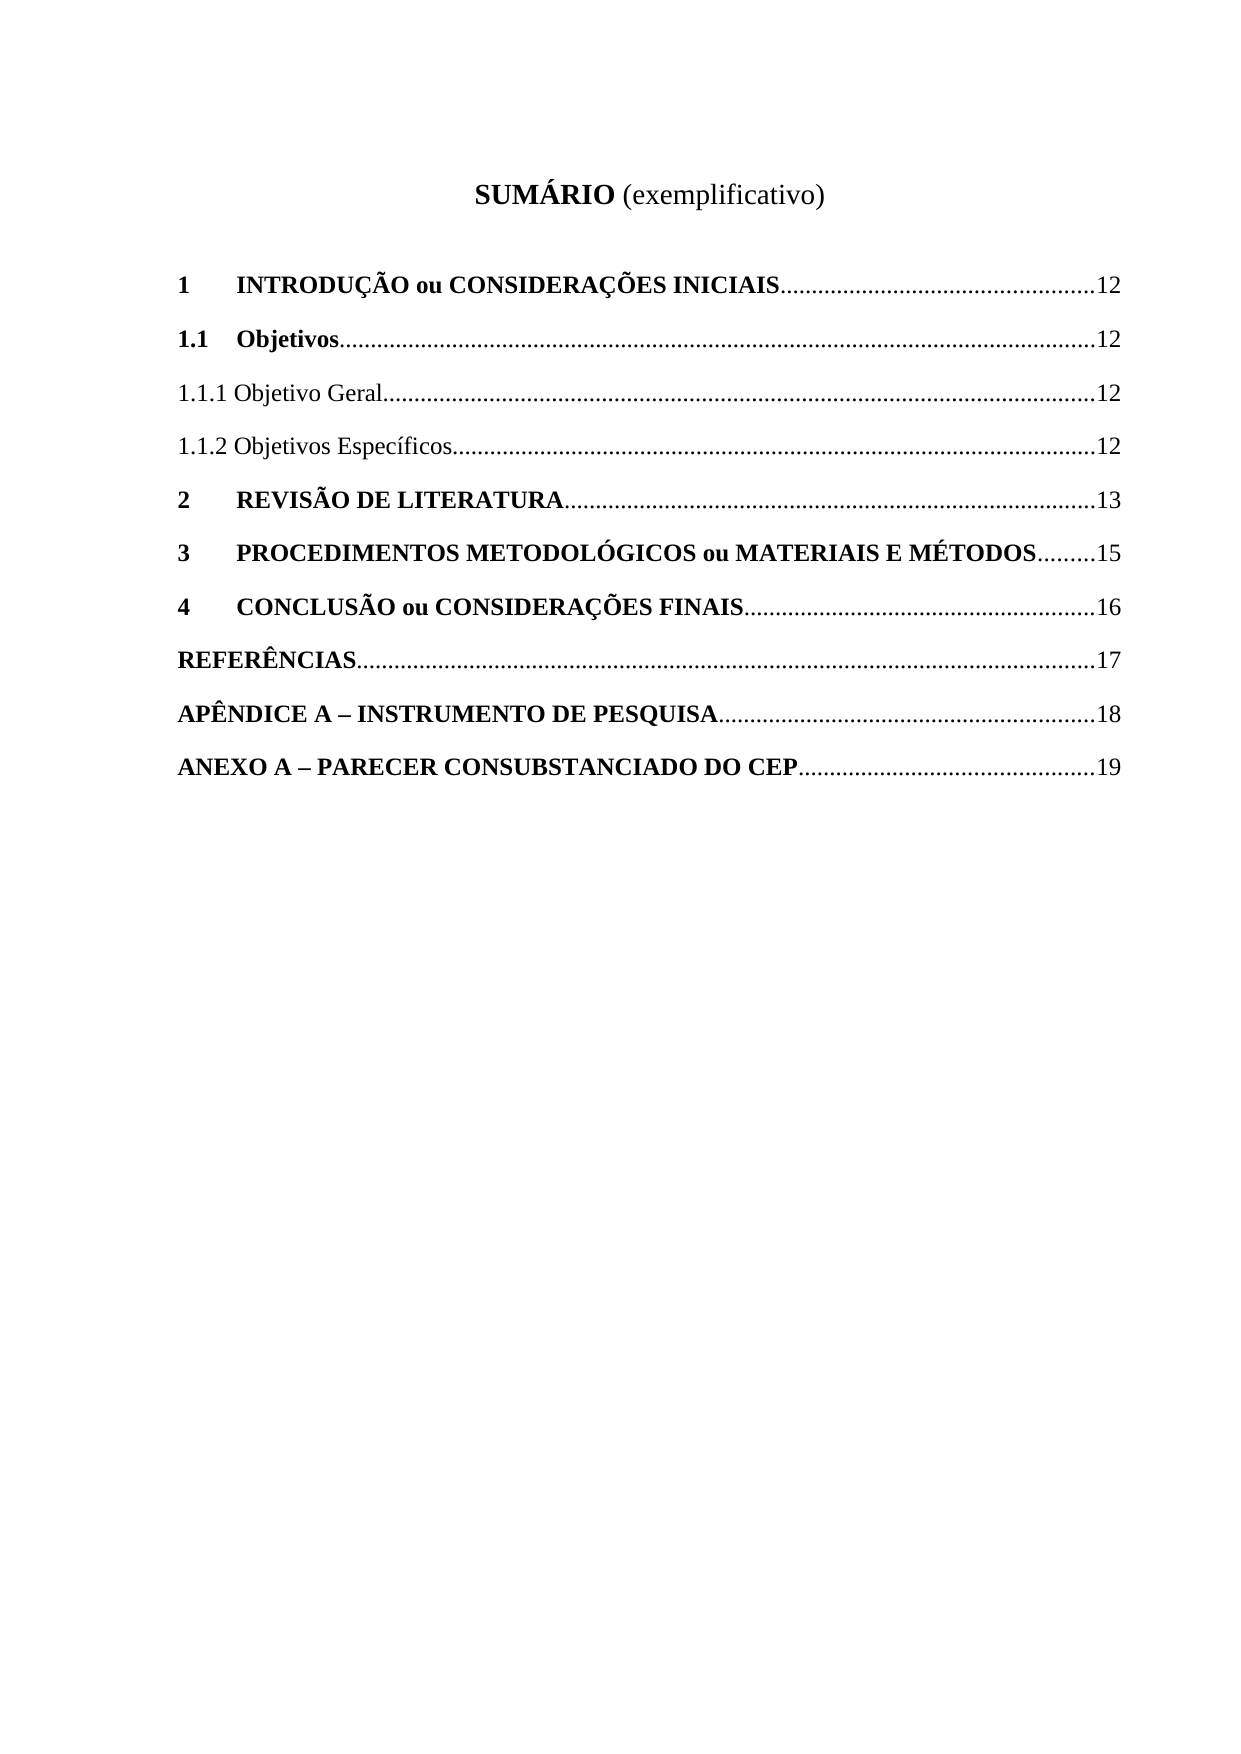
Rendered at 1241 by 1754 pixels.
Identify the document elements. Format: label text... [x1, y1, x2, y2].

text SUMÁRIO (exemplificativo) [177, 177, 1122, 211]
